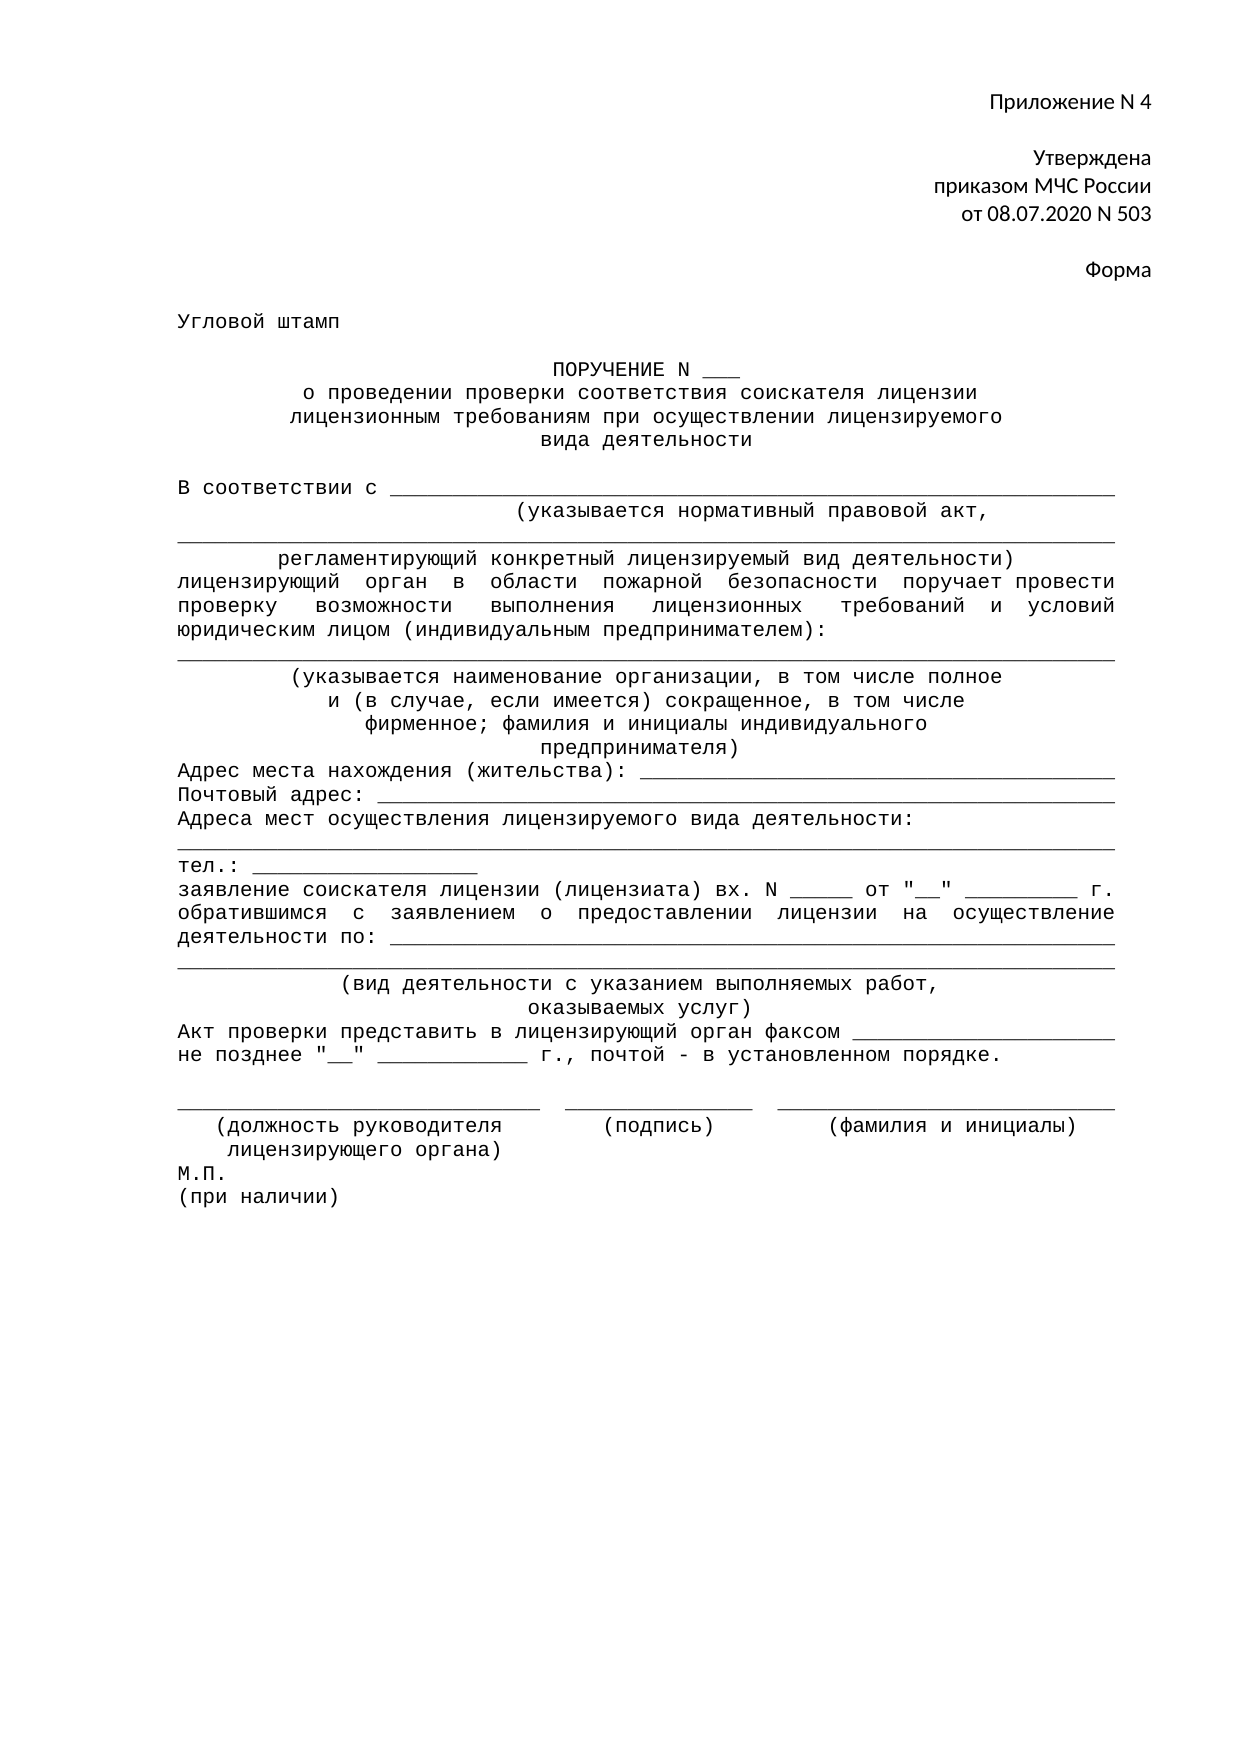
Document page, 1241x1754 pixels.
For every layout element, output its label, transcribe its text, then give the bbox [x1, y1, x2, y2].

text лицензирующий орган в области пожарной безопасности поручает провести [177, 571, 1152, 595]
text вида деятельности [177, 429, 1152, 453]
text (при наличии) [177, 1186, 1152, 1210]
text Акт проверки представить в лицензирующий орган факсом _____________________ [177, 1021, 1152, 1044]
text (указывается нормативный правовой акт, [177, 500, 1152, 524]
text деятельности по: __________________________________________________________ [177, 926, 1152, 950]
text ПОРУЧЕНИЕ N ___ [177, 358, 1152, 382]
text не позднее "__" ____________ г., почтой - в установленном порядке. [177, 1044, 1152, 1068]
text лицензирующего органа) [177, 1139, 1152, 1162]
text ___________________________________________________________________________ [177, 642, 1152, 666]
text и (в случае, если имеется) сокращенное, в том числе [177, 689, 1152, 713]
text Приложение N 4 [177, 87, 1152, 115]
text предпринимателя) [177, 737, 1152, 761]
text приказом МЧС России [177, 171, 1152, 199]
text _____________________________ _______________ ___________________________ [177, 1092, 1152, 1115]
text Форма [177, 255, 1152, 283]
text Почтовый адрес: ___________________________________________________________ [177, 784, 1152, 808]
text о проведении проверки соответствия соискателя лицензии [177, 382, 1152, 406]
text (вид деятельности с указанием выполняемых работ, [177, 973, 1152, 997]
text оказываемых услуг) [177, 997, 1152, 1021]
text ___________________________________________________________________________ [177, 950, 1152, 973]
text Утверждена [177, 143, 1152, 171]
text регламентирующий конкретный лицензируемый вид деятельности) [177, 548, 1152, 571]
text проверку возможности выполнения лицензионных требований и условий [177, 595, 1152, 619]
text Угловой штамп [177, 311, 1152, 335]
text фирменное; фамилия и инициалы индивидуального [177, 713, 1152, 737]
text заявление соискателя лицензии (лицензиата) вх. N _____ от "__" _________ г. [177, 879, 1152, 902]
text М.П. [177, 1162, 1152, 1186]
text ___________________________________________________________________________ [177, 831, 1152, 855]
text (должность руководителя (подпись) (фамилия и инициалы) [177, 1115, 1152, 1139]
text (указывается наименование организации, в том числе полное [177, 666, 1152, 689]
text Адрес места нахождения (жительства): ______________________________________ [177, 761, 1152, 784]
text юридическим лицом (индивидуальным предпринимателем): [177, 619, 1152, 642]
text Адреса мест осуществления лицензируемого вида деятельности: [177, 808, 1152, 831]
text ___________________________________________________________________________ [177, 524, 1152, 548]
text обратившимся с заявлением о предоставлении лицензии на осуществление [177, 902, 1152, 926]
text В соответствии с __________________________________________________________ [177, 477, 1152, 500]
text тел.: __________________ [177, 855, 1152, 879]
text от 08.07.2020 N 503 [177, 199, 1152, 227]
text лицензионным требованиям при осуществлении лицензируемого [177, 406, 1152, 429]
